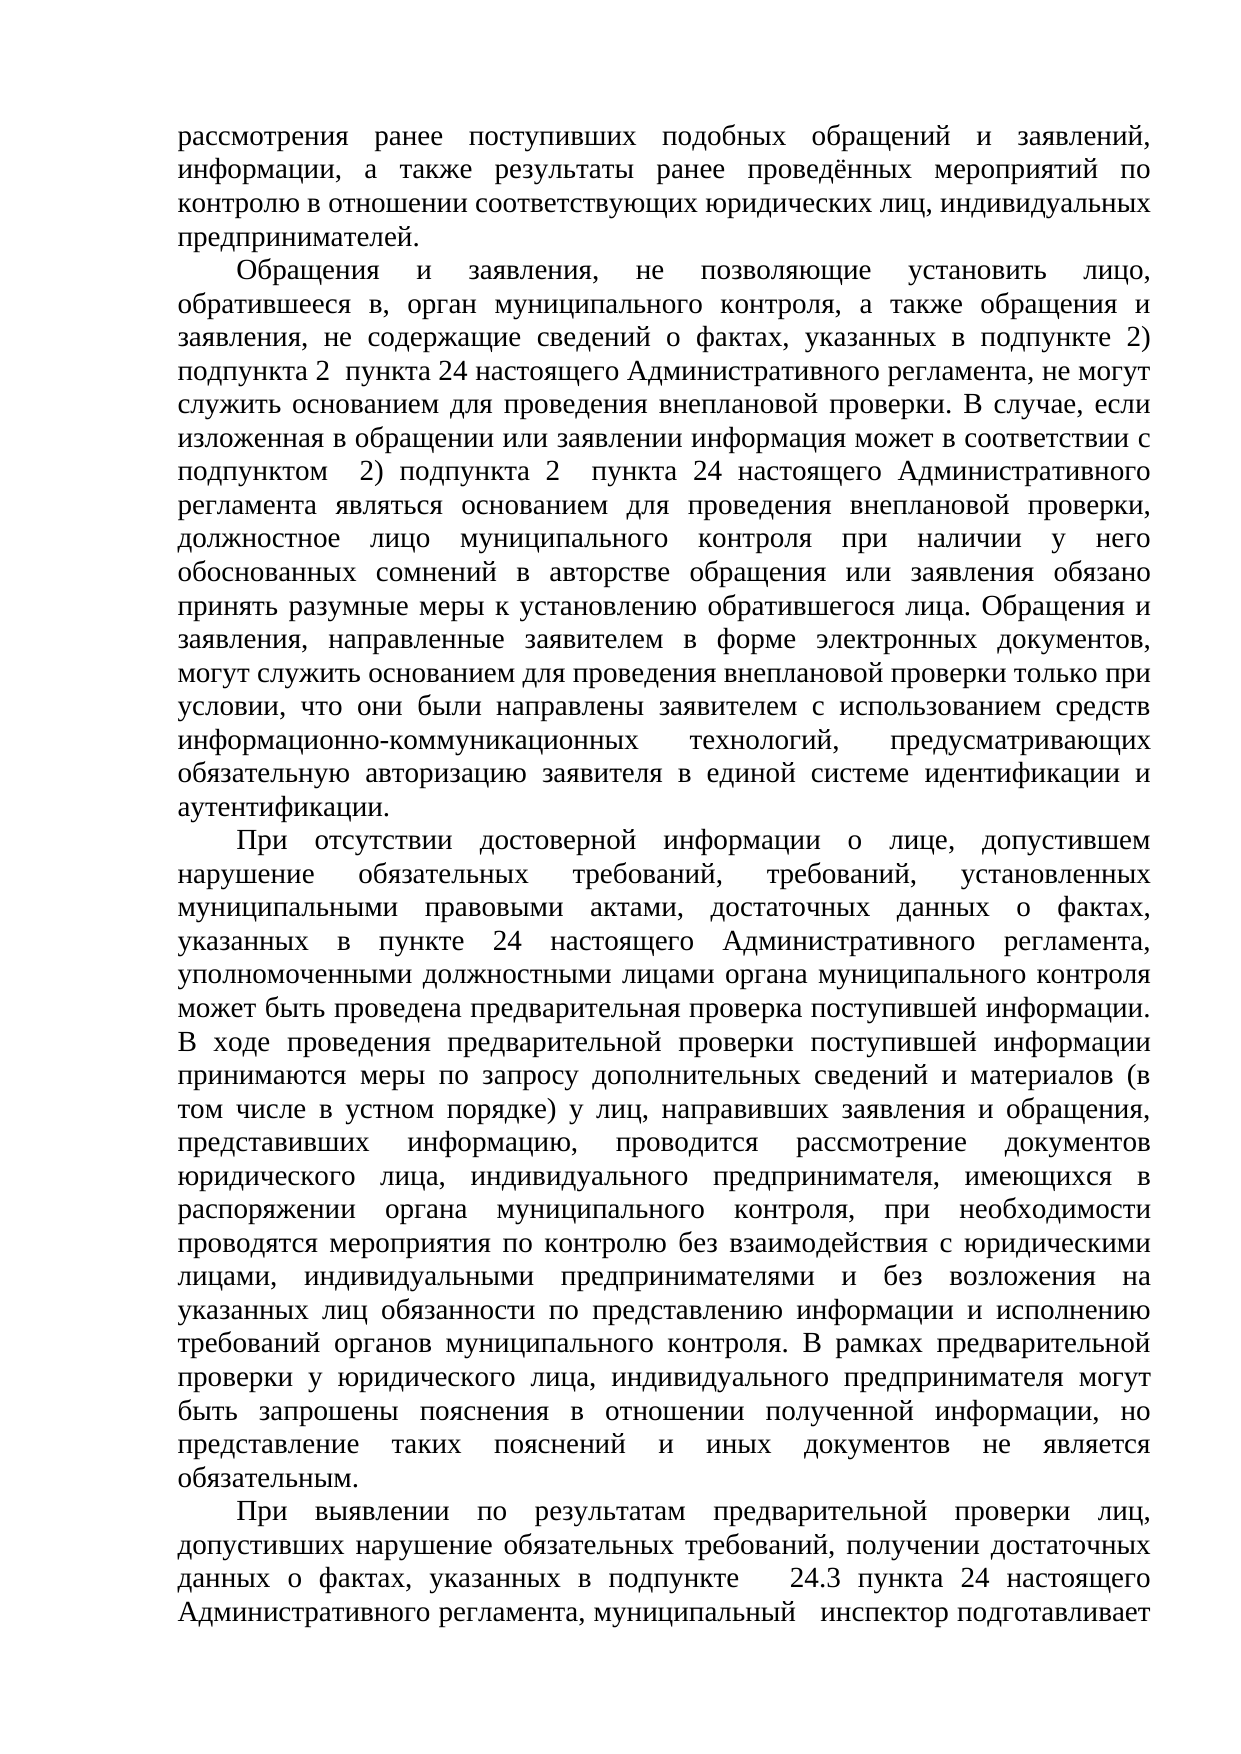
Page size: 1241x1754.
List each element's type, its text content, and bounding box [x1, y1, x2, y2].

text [177, 118, 1152, 252]
text При отсутствии достоверной информации о лице, допустившем нарушение обязательных требований, требований, установленных муниципальными правовыми актами, достаточных данных о фактах, указанных в пункте 24 настоящего Административного регламента, уполномоченными должностными лицами органа муниципального контроля может быть проведена предварительная проверка поступившей информации. В ходе проведения предварительной проверки поступившей информации принимаются меры по запросу дополнительных сведений и материалов (в том числе в устном порядке) у лиц, направивших заявления и обращения, представивших информацию, проводится рассмотрение документов юридического лица, индивидуального предпринимателя, имеющихся в распоряжении органа муниципального контроля, при необходимости проводятся мероприятия по контролю без взаимодействия с юридическими лицами, индивидуальными предпринимателями и без возложения на указанных лиц обязанности по представлению информации и исполнению требований органов муниципального контроля. В рамках предварительной проверки у юридического лица, индивидуального предпринимателя могут быть запрошены пояснения в отношении полученной информации, но представление таких пояснений и иных документов не является обязательным. [177, 822, 1152, 1493]
text Обращения и заявления, не позволяющие установить лицо, обратившееся в, орган муниципального контроля, а также обращения и заявления, не содержащие сведений о фактах, указанных в подпункте 2) подпункта 2 пункта 24 настоящего Административного регламента, не могут служить основанием для проведения внеплановой проверки. В случае, если изложенная в обращении или заявлении информация может в соответствии с подпунктом 2) подпункта 2 пункта 24 настоящего Административного регламента являться основанием для проведения внеплановой проверки, должностное лицо муниципального контроля при наличии у него обоснованных сомнений в авторстве обращения или заявления обязано принять разумные меры к установлению обратившегося лица. Обращения и заявления, направленные заявителем в форме электронных документов, могут служить основанием для проведения внеплановой проверки только при условии, что они были направлены заявителем с использованием средств информационно-коммуникационных технологий, предусматривающих обязательную авторизацию заявителя в единой системе идентификации и аутентификации. [177, 252, 1152, 822]
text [177, 1493, 1152, 1627]
